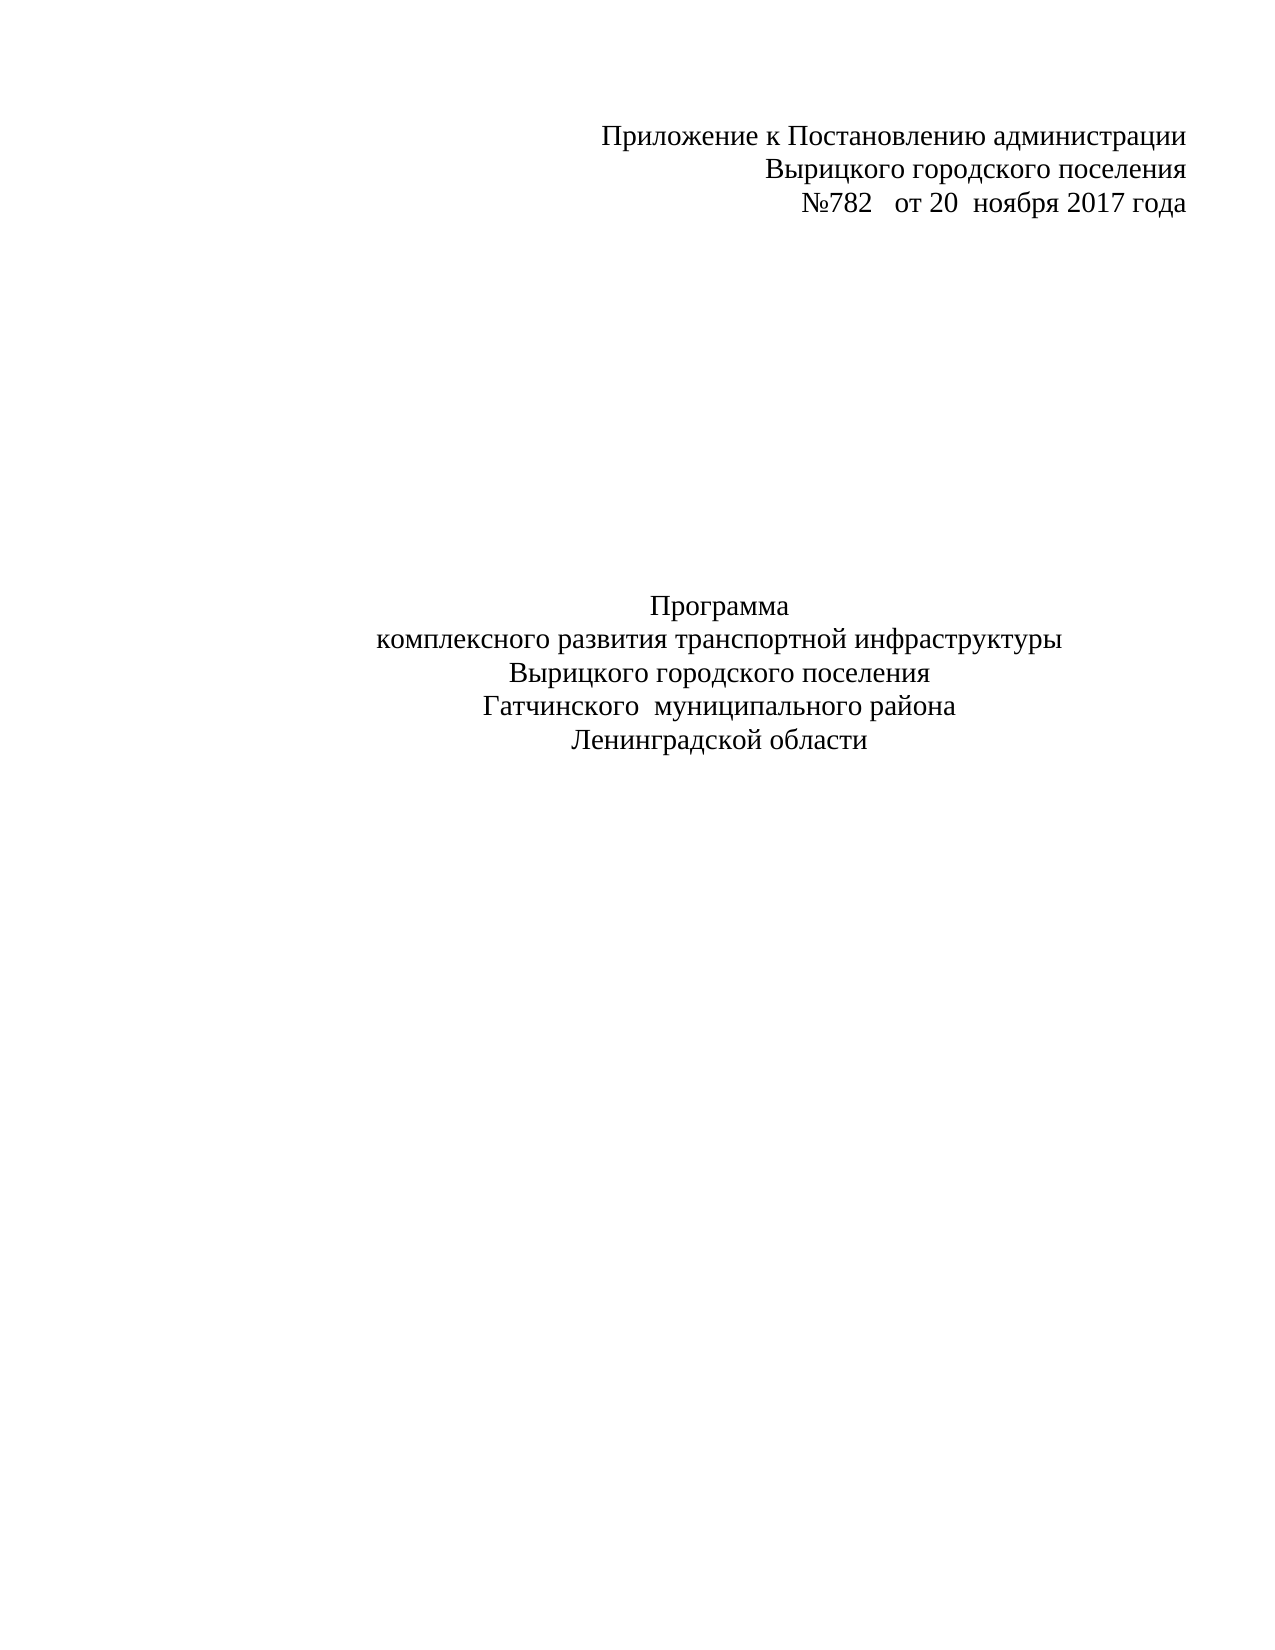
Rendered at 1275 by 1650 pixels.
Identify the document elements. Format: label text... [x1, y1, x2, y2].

text Ленинградской области [177, 722, 1186, 755]
text Приложение к Постановлению администрации [177, 118, 1186, 152]
text Вырицкого городского поселения [177, 655, 1186, 688]
text комплексного развития транспортной инфраструктуры [177, 621, 1186, 655]
text Программа [177, 588, 1186, 621]
text №782 от 20 ноября 2017 года [177, 185, 1186, 219]
text Гатчинского муниципального района [177, 688, 1186, 722]
text Вырицкого городского поселения [177, 152, 1186, 185]
